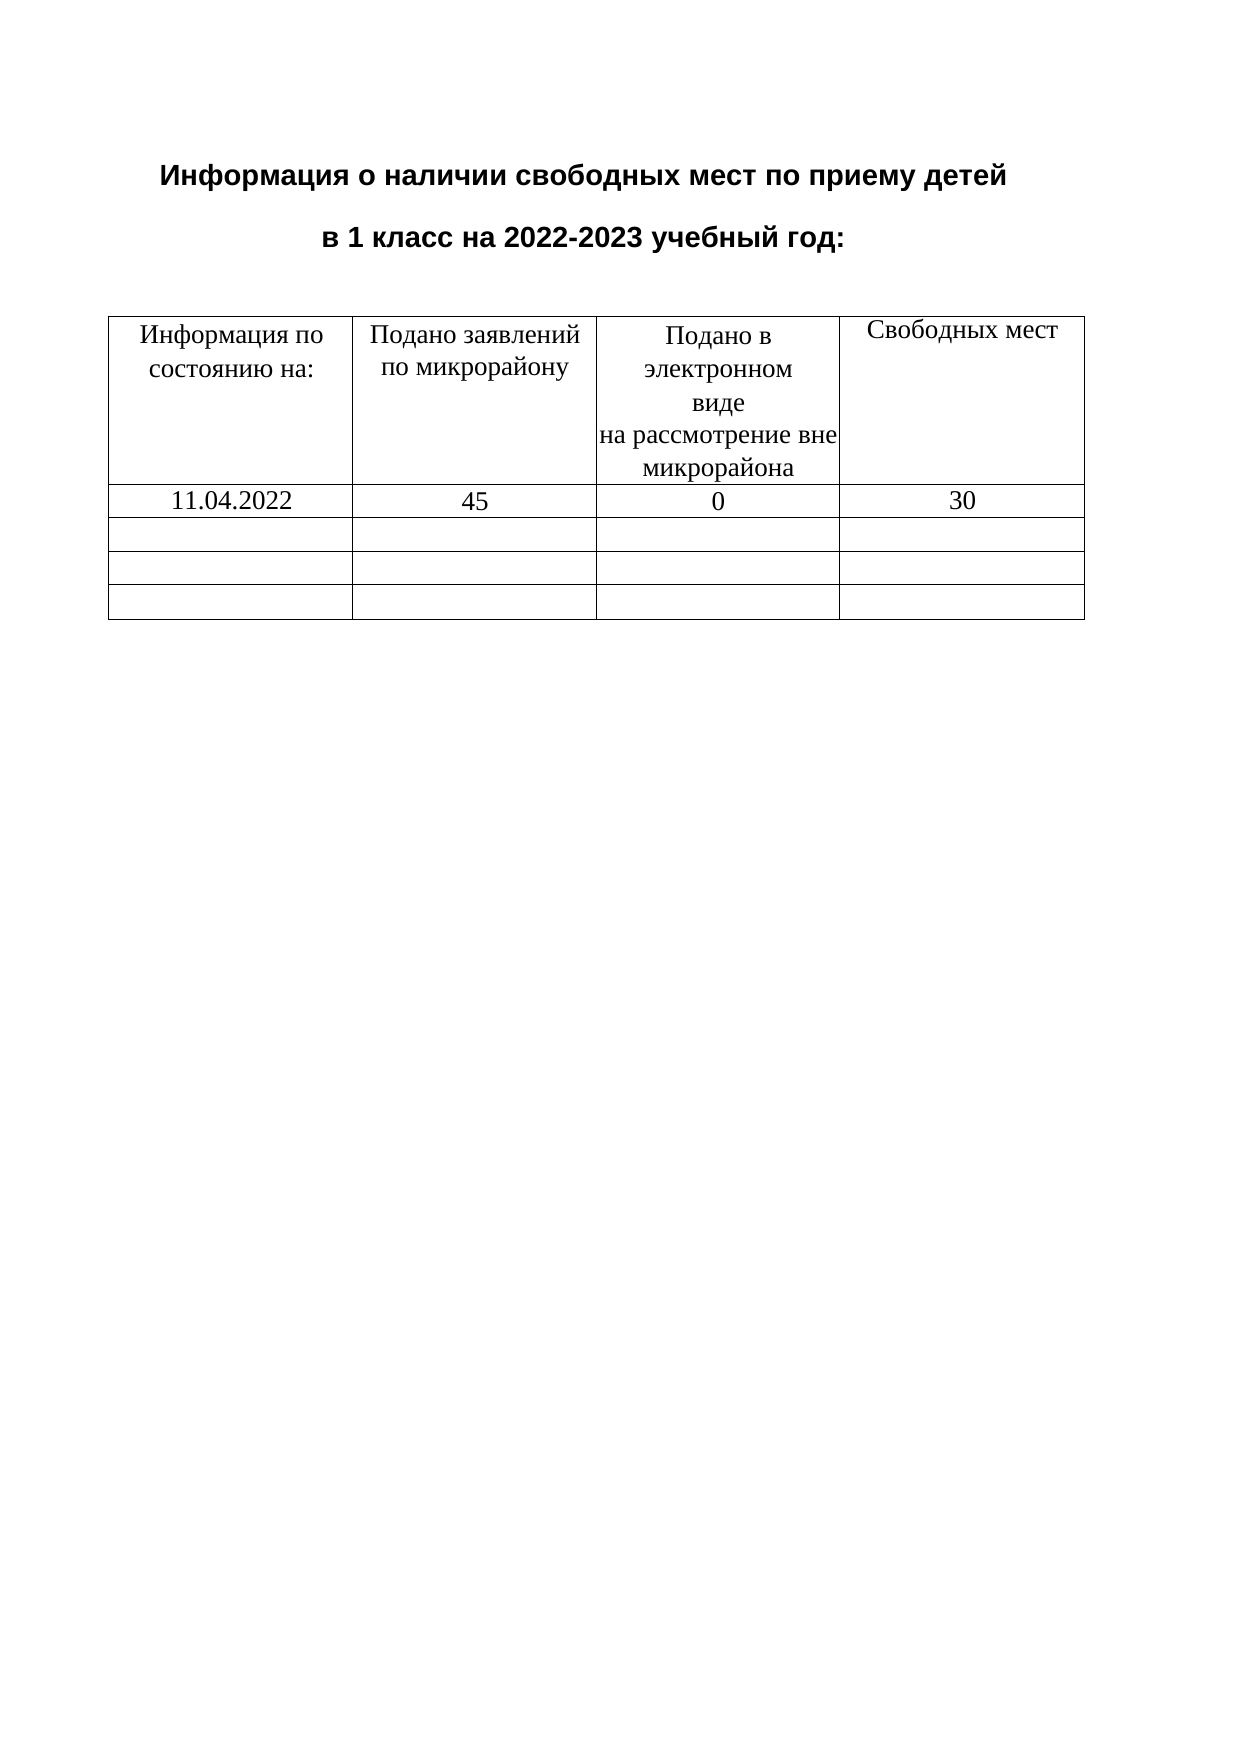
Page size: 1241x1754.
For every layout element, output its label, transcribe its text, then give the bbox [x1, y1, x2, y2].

table_cell [353, 552, 596, 584]
table_cell 0 [597, 485, 839, 517]
table_header Подано в электронном виде на рассмотрение вне микрорайона [597, 317, 839, 484]
table_cell [353, 585, 596, 619]
table_header Информация по состоянию на: [109, 317, 352, 484]
table_cell 30 [840, 485, 1084, 517]
table_cell [840, 585, 1084, 619]
table_cell [109, 518, 352, 551]
table_header Свободных мест [840, 317, 1084, 484]
text Информация о наличии свободных мест по приему детей в 1 класс на 2022-2023 учебный год: [159, 158, 1020, 253]
table_cell [597, 552, 839, 584]
table_cell [109, 552, 352, 584]
table_cell [840, 552, 1084, 584]
table_cell 45 [353, 485, 596, 517]
table_cell [597, 518, 839, 551]
table_cell 11.04.2022 [109, 485, 352, 517]
table_cell [353, 518, 596, 551]
table_cell [840, 518, 1084, 551]
table_cell [597, 585, 839, 619]
table_header Подано заявлений по микрорайону [353, 317, 596, 484]
table_cell [109, 585, 352, 619]
